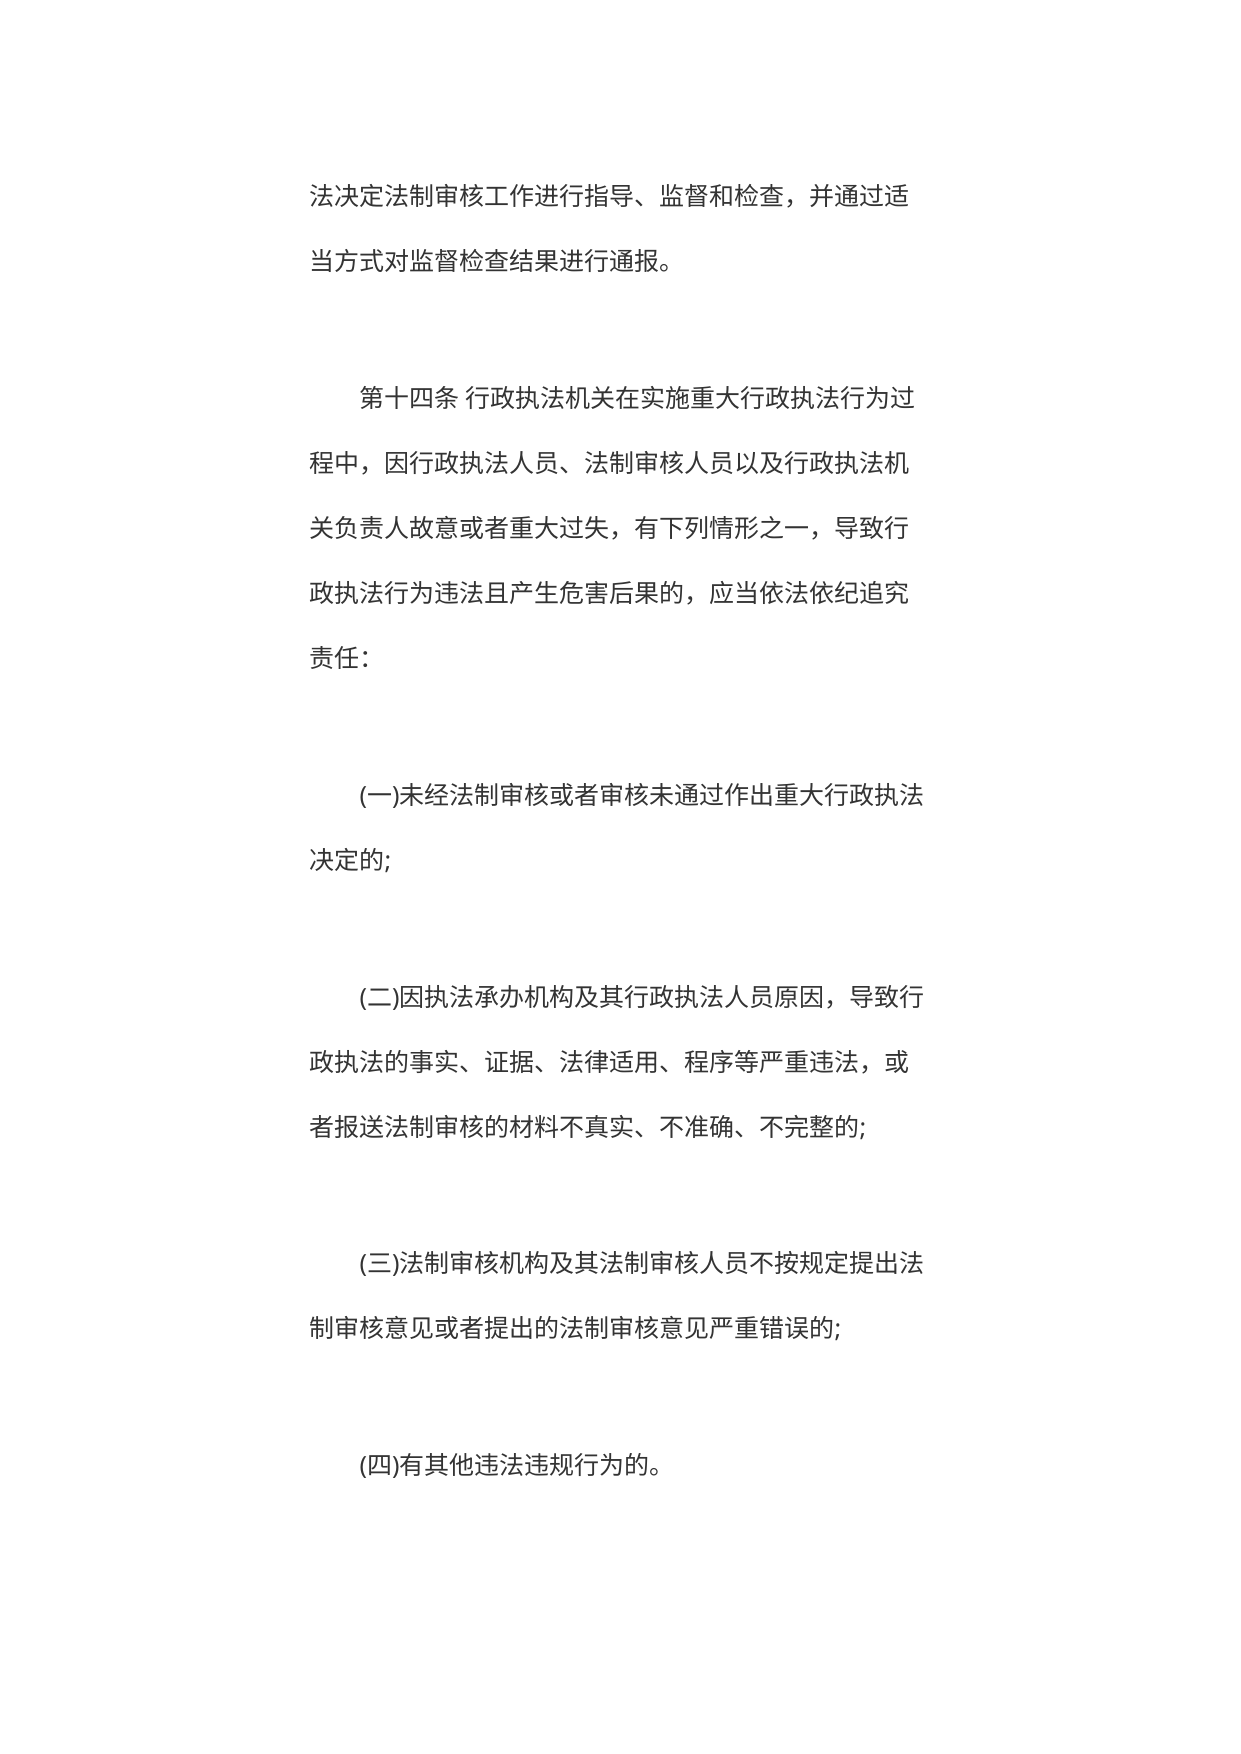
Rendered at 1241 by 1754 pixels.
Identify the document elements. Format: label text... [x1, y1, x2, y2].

text 第十四条 行政执法机关在实施重大行政执法行为过程中，因行政执法人员、法制审核人员以及行政执法机关负责人故意或者重大过失，有下列情形之一，导致行政执法行为违法且产生危害后果的，应当依法依纪追究责任： [309, 364, 931, 689]
text (三)法制审核机构及其法制审核人员不按规定提出法制审核意见或者提出的法制审核意见严重错误的; [309, 1229, 931, 1359]
text (四)有其他违法违规行为的。 [309, 1431, 931, 1496]
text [309, 162, 931, 292]
text (一)未经法制审核或者审核未通过作出重大行政执法决定的; [309, 761, 931, 891]
text (二)因执法承办机构及其行政执法人员原因，导致行政执法的事实、证据、法律适用、程序等严重违法，或者报送法制审核的材料不真实、不准确、不完整的; [309, 963, 931, 1158]
